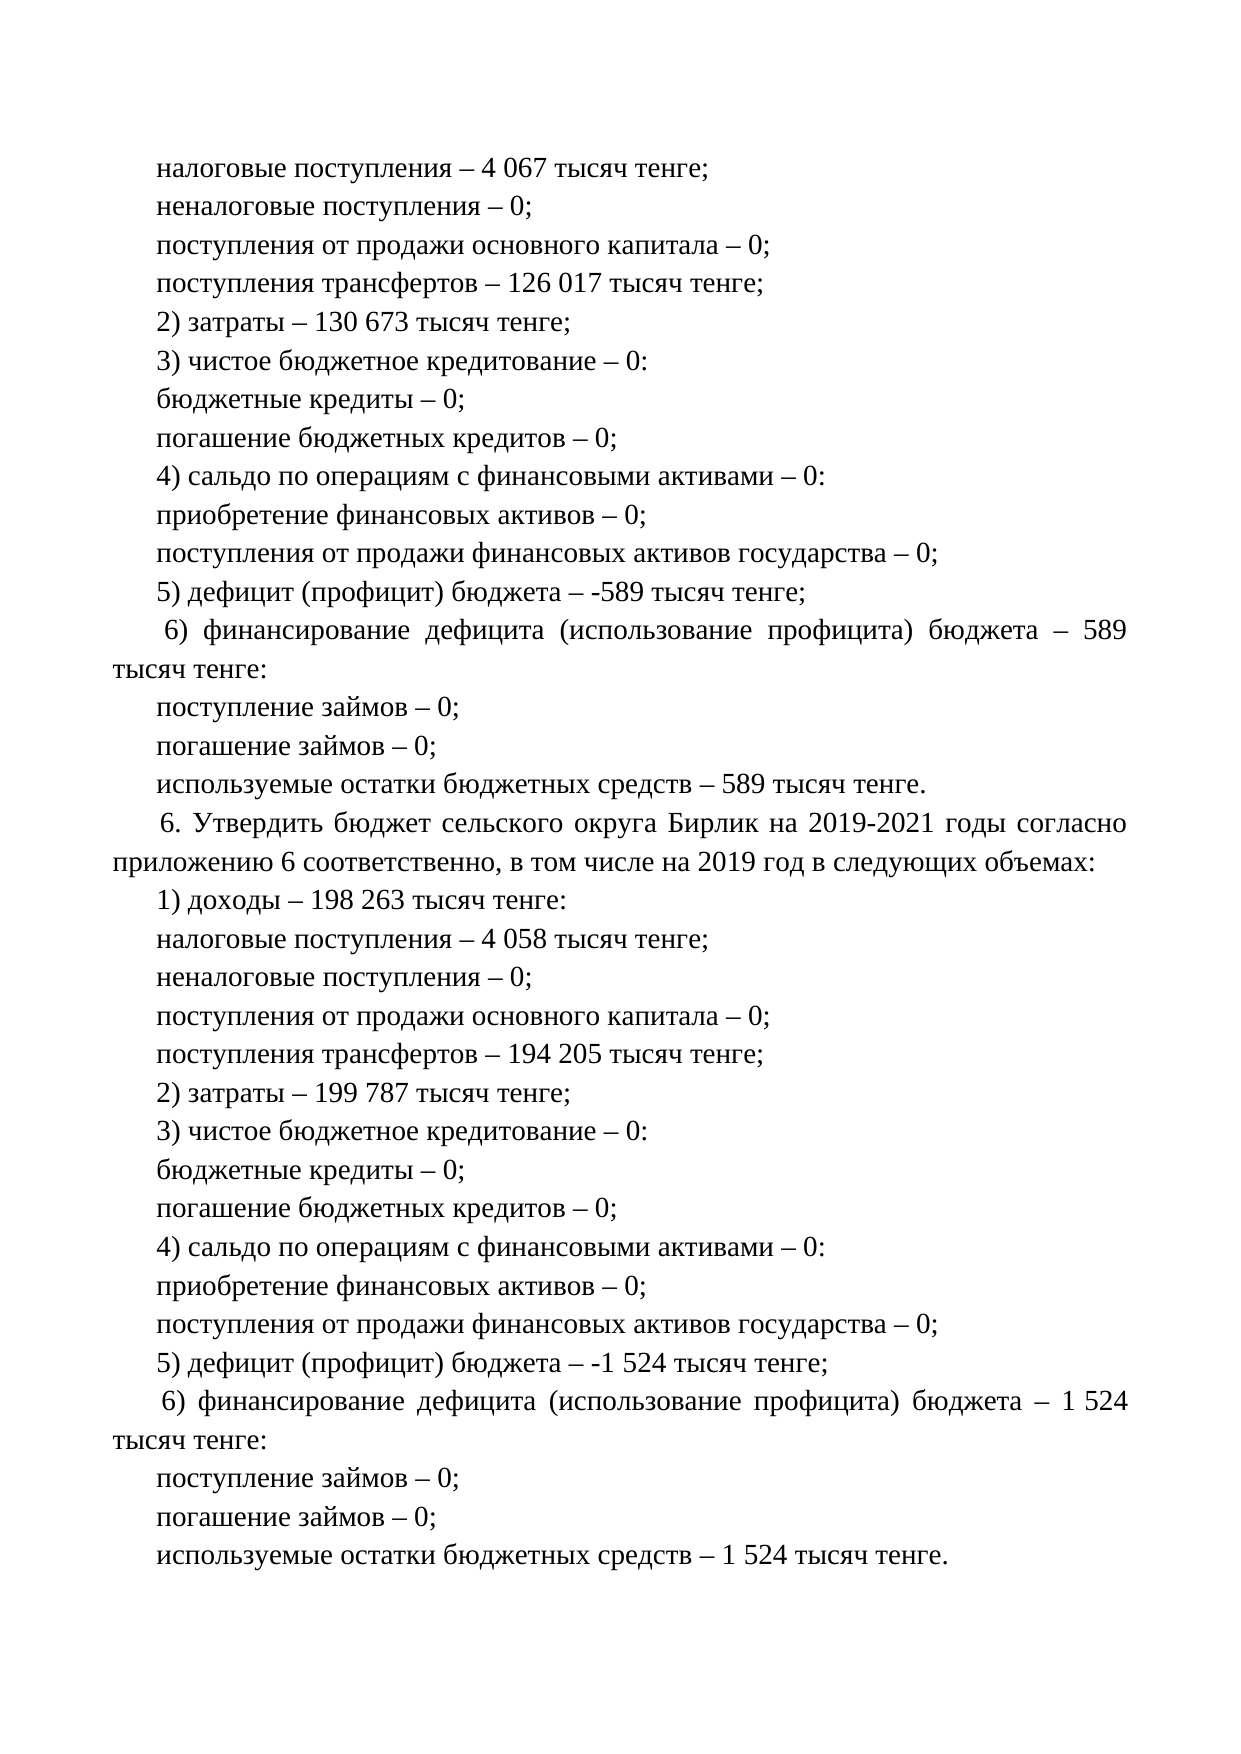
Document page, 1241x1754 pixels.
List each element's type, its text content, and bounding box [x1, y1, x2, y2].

text 4) сальдо по операциям с финансовыми активами – 0: [112, 458, 1128, 492]
text поступления от продажи финансовых активов государства – 0; [112, 535, 1128, 569]
text налоговые поступления – 4 067 тысяч тенге; [112, 150, 1128, 183]
text погашение бюджетных кредитов – 0; [112, 420, 1128, 453]
text приобретение финансовых активов – 0; [112, 1268, 1128, 1301]
text 2) затраты – 199 787 тысяч тенге; [112, 1075, 1128, 1108]
text 5) дефицит (профицит) бюджета – -1 524 тысяч тенге; [112, 1345, 1128, 1378]
text 4) сальдо по операциям с финансовыми активами – 0: [112, 1229, 1128, 1263]
text бюджетные кредиты – 0; [112, 381, 1128, 415]
text погашение займов – 0; [112, 728, 1128, 762]
text поступление займов – 0; [112, 1460, 1128, 1494]
text поступления от продажи основного капитала – 0; [112, 227, 1128, 261]
text поступление займов – 0; [112, 689, 1128, 723]
text 6. Утвердить бюджет сельского округа Бирлик на 2019-2021 годы согласно приложению 6 соответственно, в том числе на 2019 год в следующих объемах: [112, 805, 1128, 877]
text неналоговые поступления – 0; [112, 188, 1128, 222]
text поступления от продажи основного капитала – 0; [112, 998, 1128, 1031]
text 6) финансирование дефицита (использование профицита) бюджета – 1 524 тысяч тенге: [112, 1383, 1128, 1455]
text поступления трансфертов – 126 017 тысяч тенге; [112, 266, 1128, 299]
text поступления от продажи финансовых активов государства – 0; [112, 1306, 1128, 1340]
text неналоговые поступления – 0; [112, 959, 1128, 993]
text 3) чистое бюджетное кредитование – 0: [112, 1113, 1128, 1147]
text погашение бюджетных кредитов – 0; [112, 1191, 1128, 1224]
text используемые остатки бюджетных средств – 1 524 тысяч тенге. [112, 1537, 1128, 1571]
text 6) финансирование дефицита (использование профицита) бюджета – 589 тысяч тенге: [112, 612, 1128, 684]
text приобретение финансовых активов – 0; [112, 497, 1128, 530]
text 5) дефицит (профицит) бюджета – -589 тысяч тенге; [112, 574, 1128, 607]
text 3) чистое бюджетное кредитование – 0: [112, 343, 1128, 376]
text поступления трансфертов – 194 205 тысяч тенге; [112, 1036, 1128, 1070]
text погашение займов – 0; [112, 1499, 1128, 1532]
text 2) затраты – 130 673 тысяч тенге; [112, 304, 1128, 338]
text 1) доходы – 198 263 тысяч тенге: [112, 882, 1128, 916]
text бюджетные кредиты – 0; [112, 1152, 1128, 1186]
text налоговые поступления – 4 058 тысяч тенге; [112, 921, 1128, 954]
text используемые остатки бюджетных средств – 589 тысяч тенге. [112, 767, 1128, 800]
